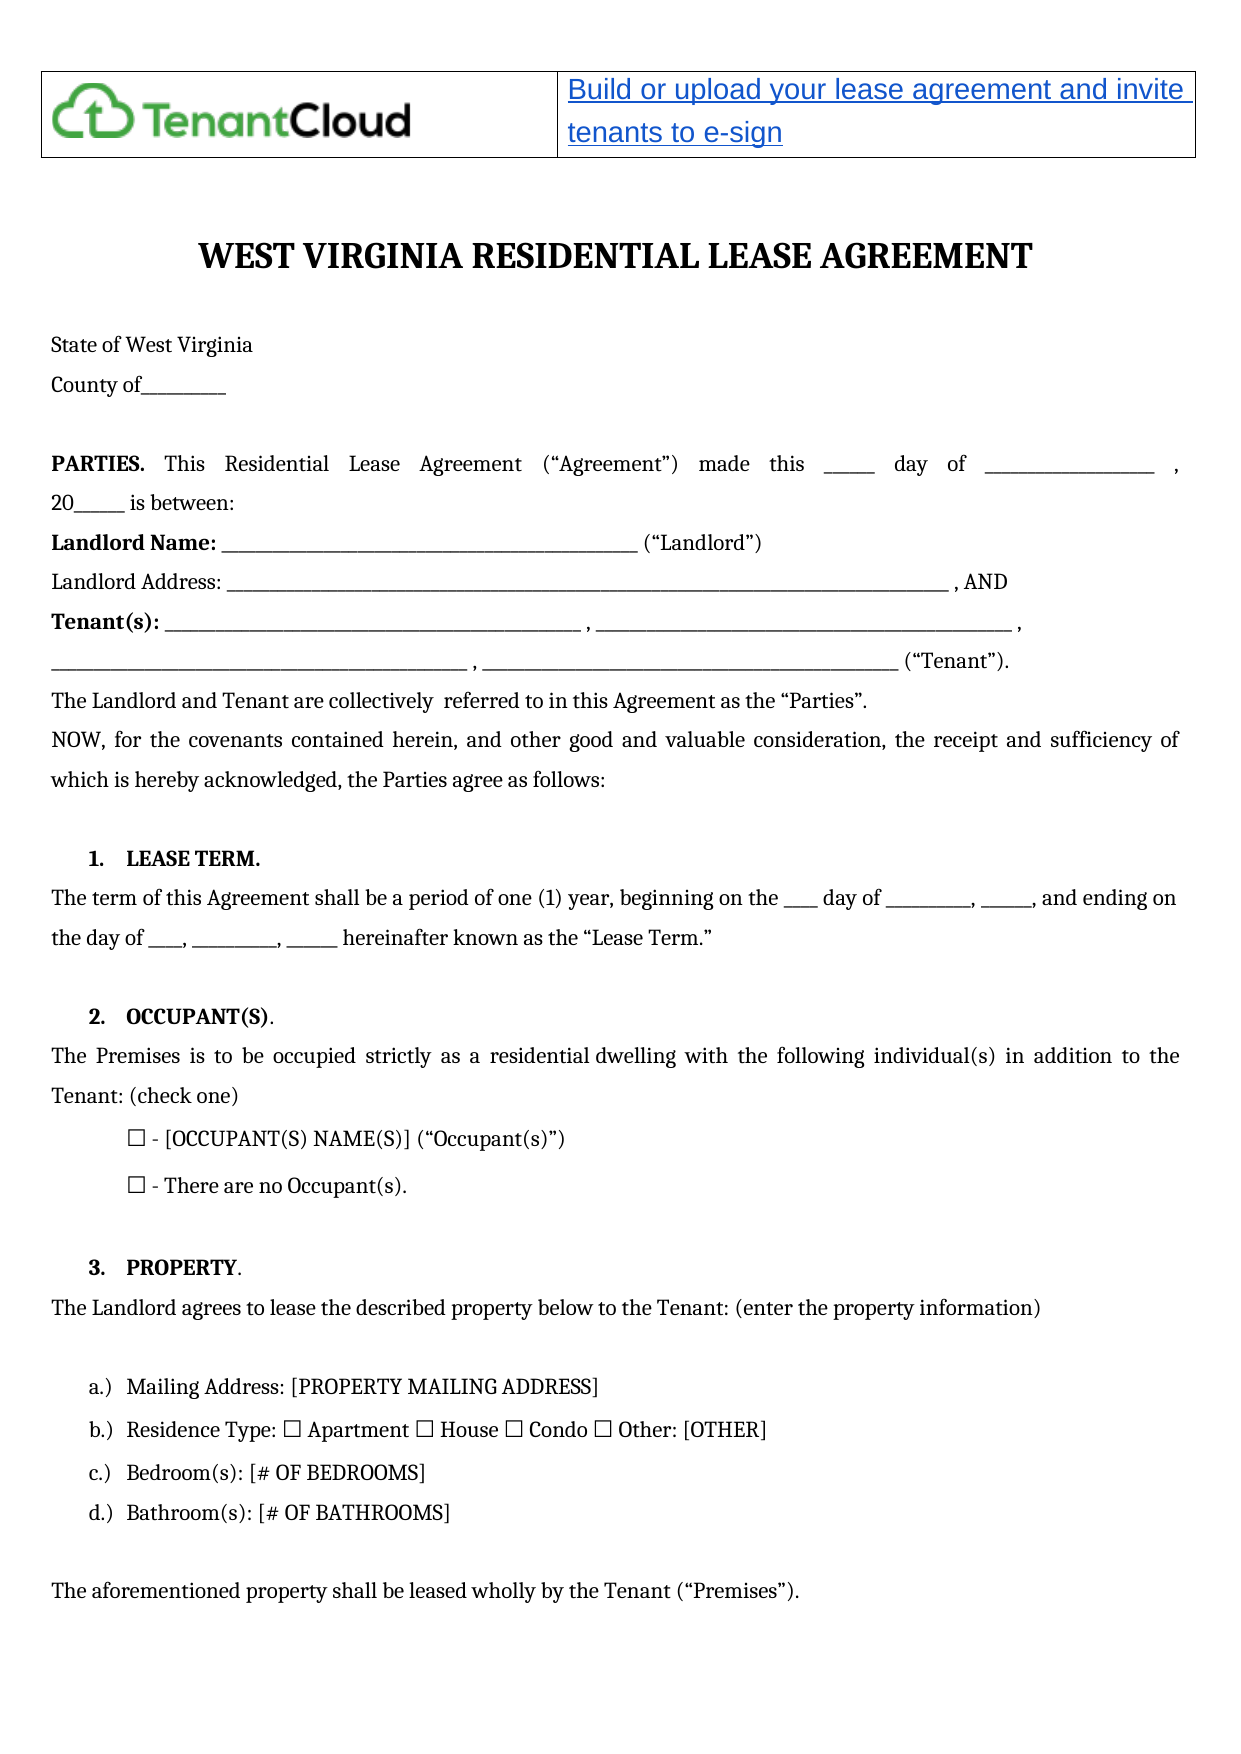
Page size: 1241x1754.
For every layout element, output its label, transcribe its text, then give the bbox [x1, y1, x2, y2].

table_header Build or upload your lease agreement and invite tenants to e-sign [558, 72, 1195, 157]
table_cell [40, 158, 1191, 1657]
picture [52, 83, 411, 138]
table_header [42, 72, 557, 157]
